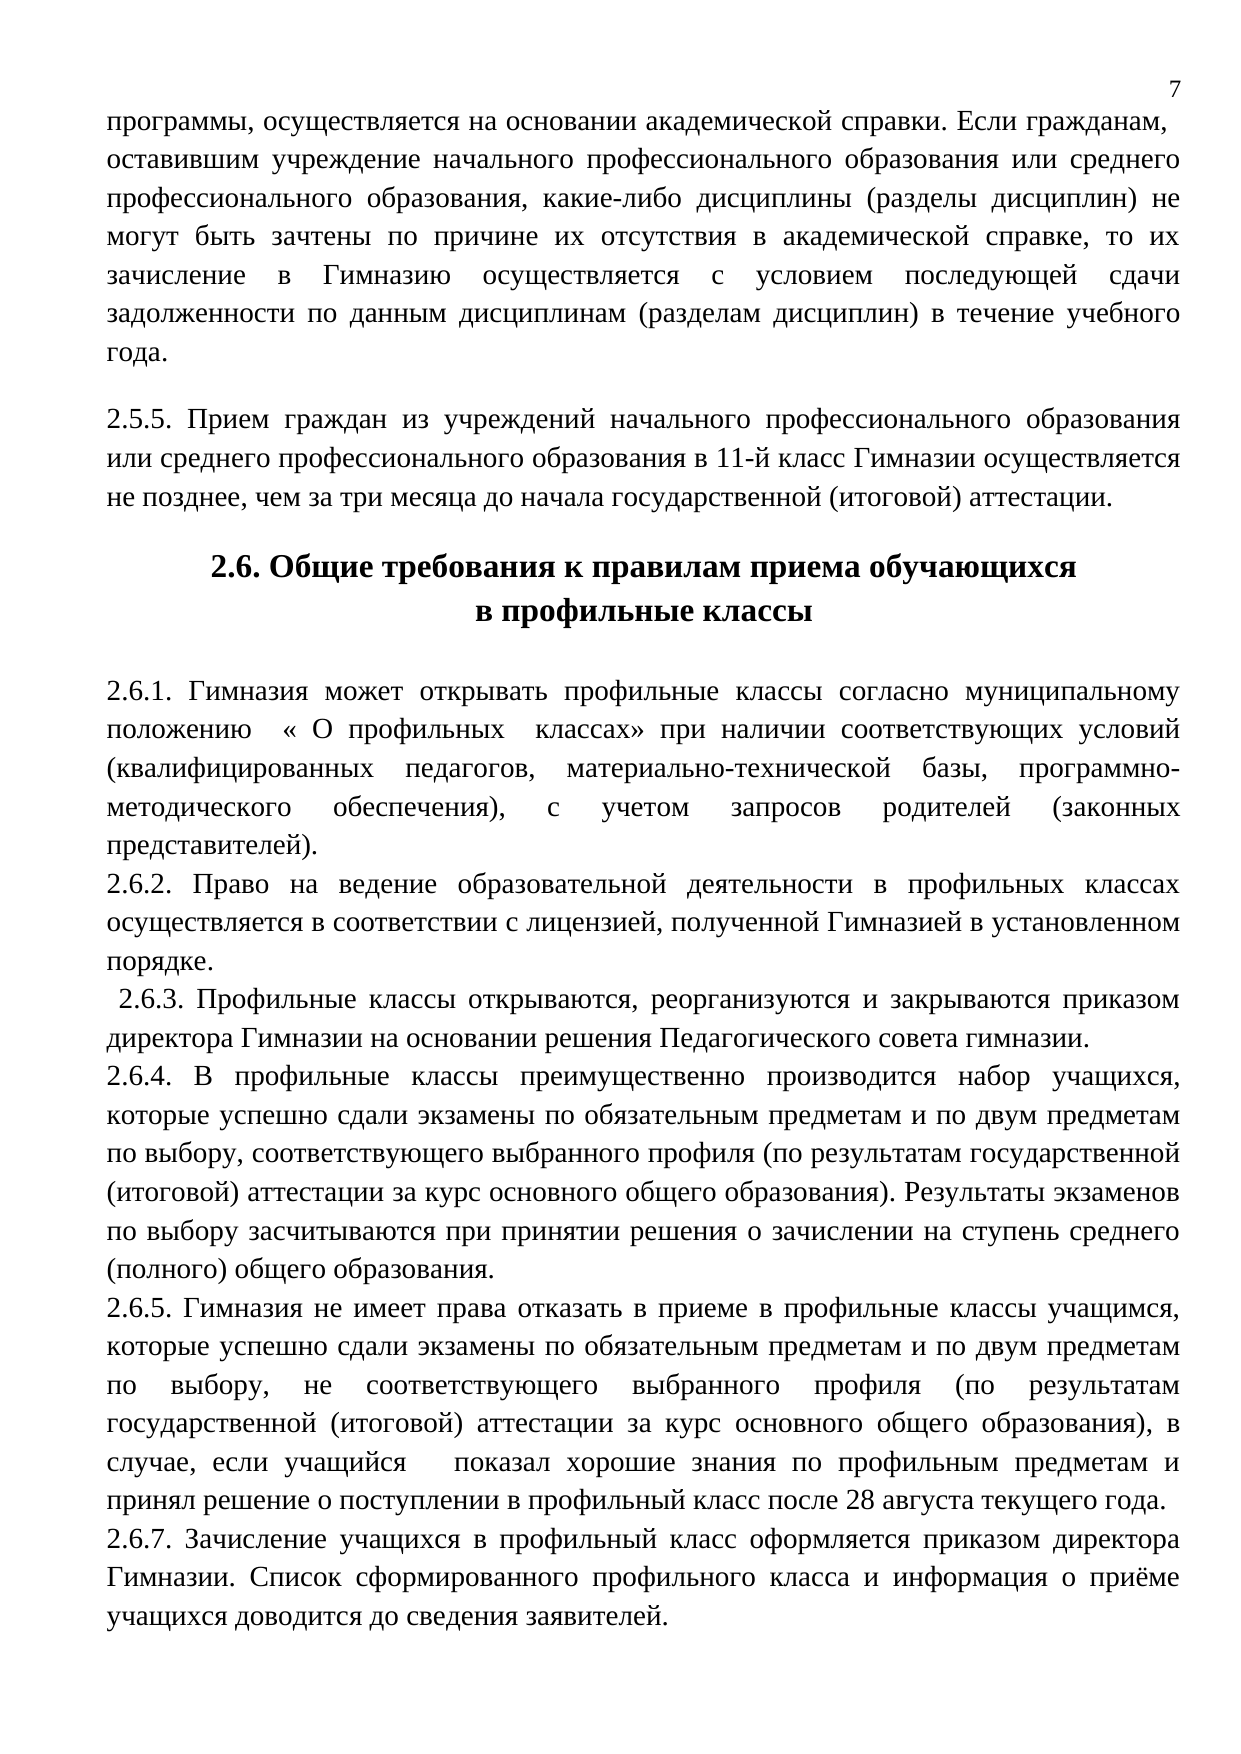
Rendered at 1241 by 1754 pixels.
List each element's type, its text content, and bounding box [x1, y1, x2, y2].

text 2.5.5. Прием граждан из учреждений начального профессионального образования или среднего профессионального образования в 11-й класс Гимназии осуществляется не позднее, чем за три месяца до начала государственной (итоговой) аттестации. [106, 402, 1181, 512]
text 2.6.2. Право на ведение образовательной деятельности в профильных классах осуществляется в соответствии с лицензией, полученной Гимназией в установленном порядке. [106, 866, 1181, 976]
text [106, 103, 1181, 367]
text 2.6.7. Зачисление учащихся в профильный класс оформляется приказом директора Гимназии. Список сформированного профильного класса и информация о приёме учащихся доводится до сведения заявителей. [106, 1521, 1181, 1632]
text 2.6. Общие требования к правилам приема обучающихся в профильные классы [106, 546, 1181, 629]
text 2.6.1. Гимназия может открывать профильные классы согласно муниципальному положению « О профильных классах» при наличии соответствующих условий (квалифицированных педагогов, материально-технической базы, программно-методического обеспечения), с учетом запросов родителей (законных представителей). [106, 673, 1181, 861]
text 2.6.5. Гимназия не имеет права отказать в приеме в профильные классы учащимся, которые успешно сдали экзамены по обязательным предметам и по двум предметам по выбору, не соответствующего выбранного профиля (по результатам государственной (итоговой) аттестации за курс основного общего образования), в случае, если учащийся показал хорошие знания по профильным предметам и принял решение о поступлении в профильный класс после 28 августа текущего года. [106, 1290, 1181, 1516]
text 2.6.4. В профильные классы преимущественно производится набор учащихся, которые успешно сдали экзамены по обязательным предметам и по двум предметам по выбору, соответствующего выбранного профиля (по результатам государственной (итоговой) аттестации за курс основного общего образования). Результаты экзаменов по выбору засчитываются при принятии решения о зачислении на ступень среднего (полного) общего образования. [106, 1058, 1181, 1285]
text 2.6.3. Профильные классы открываются, реорганизуются и закрываются приказом директора Гимназии на основании решения Педагогического совета гимназии. [106, 981, 1181, 1053]
